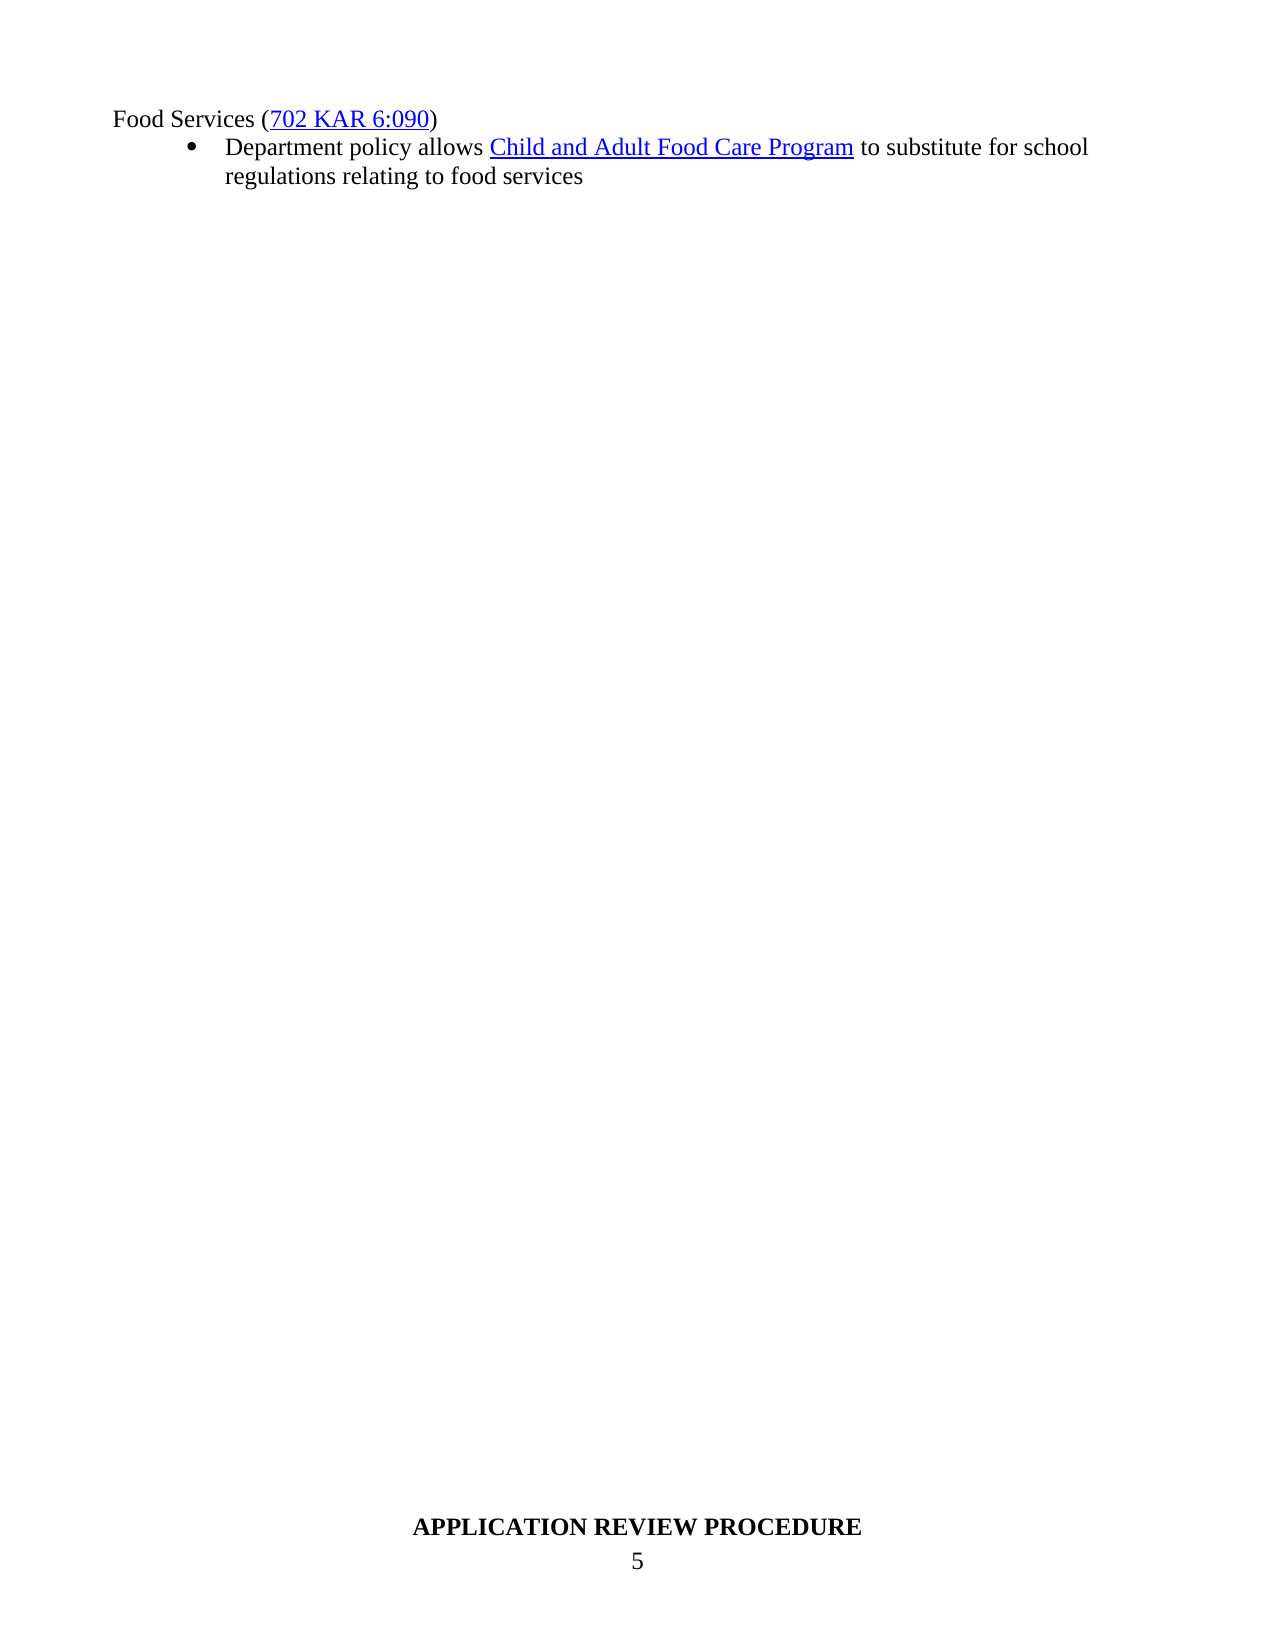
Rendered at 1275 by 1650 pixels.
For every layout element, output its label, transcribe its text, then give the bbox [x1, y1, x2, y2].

list Department policy allows Child and Adult Food Care Program to substitute for school regulations relating to food services [187, 132, 1200, 190]
text APPLICATION REVIEW PROCEDURE [75, 1512, 1200, 1541]
text Food Services (702 KAR 6:090) [112, 104, 1200, 132]
